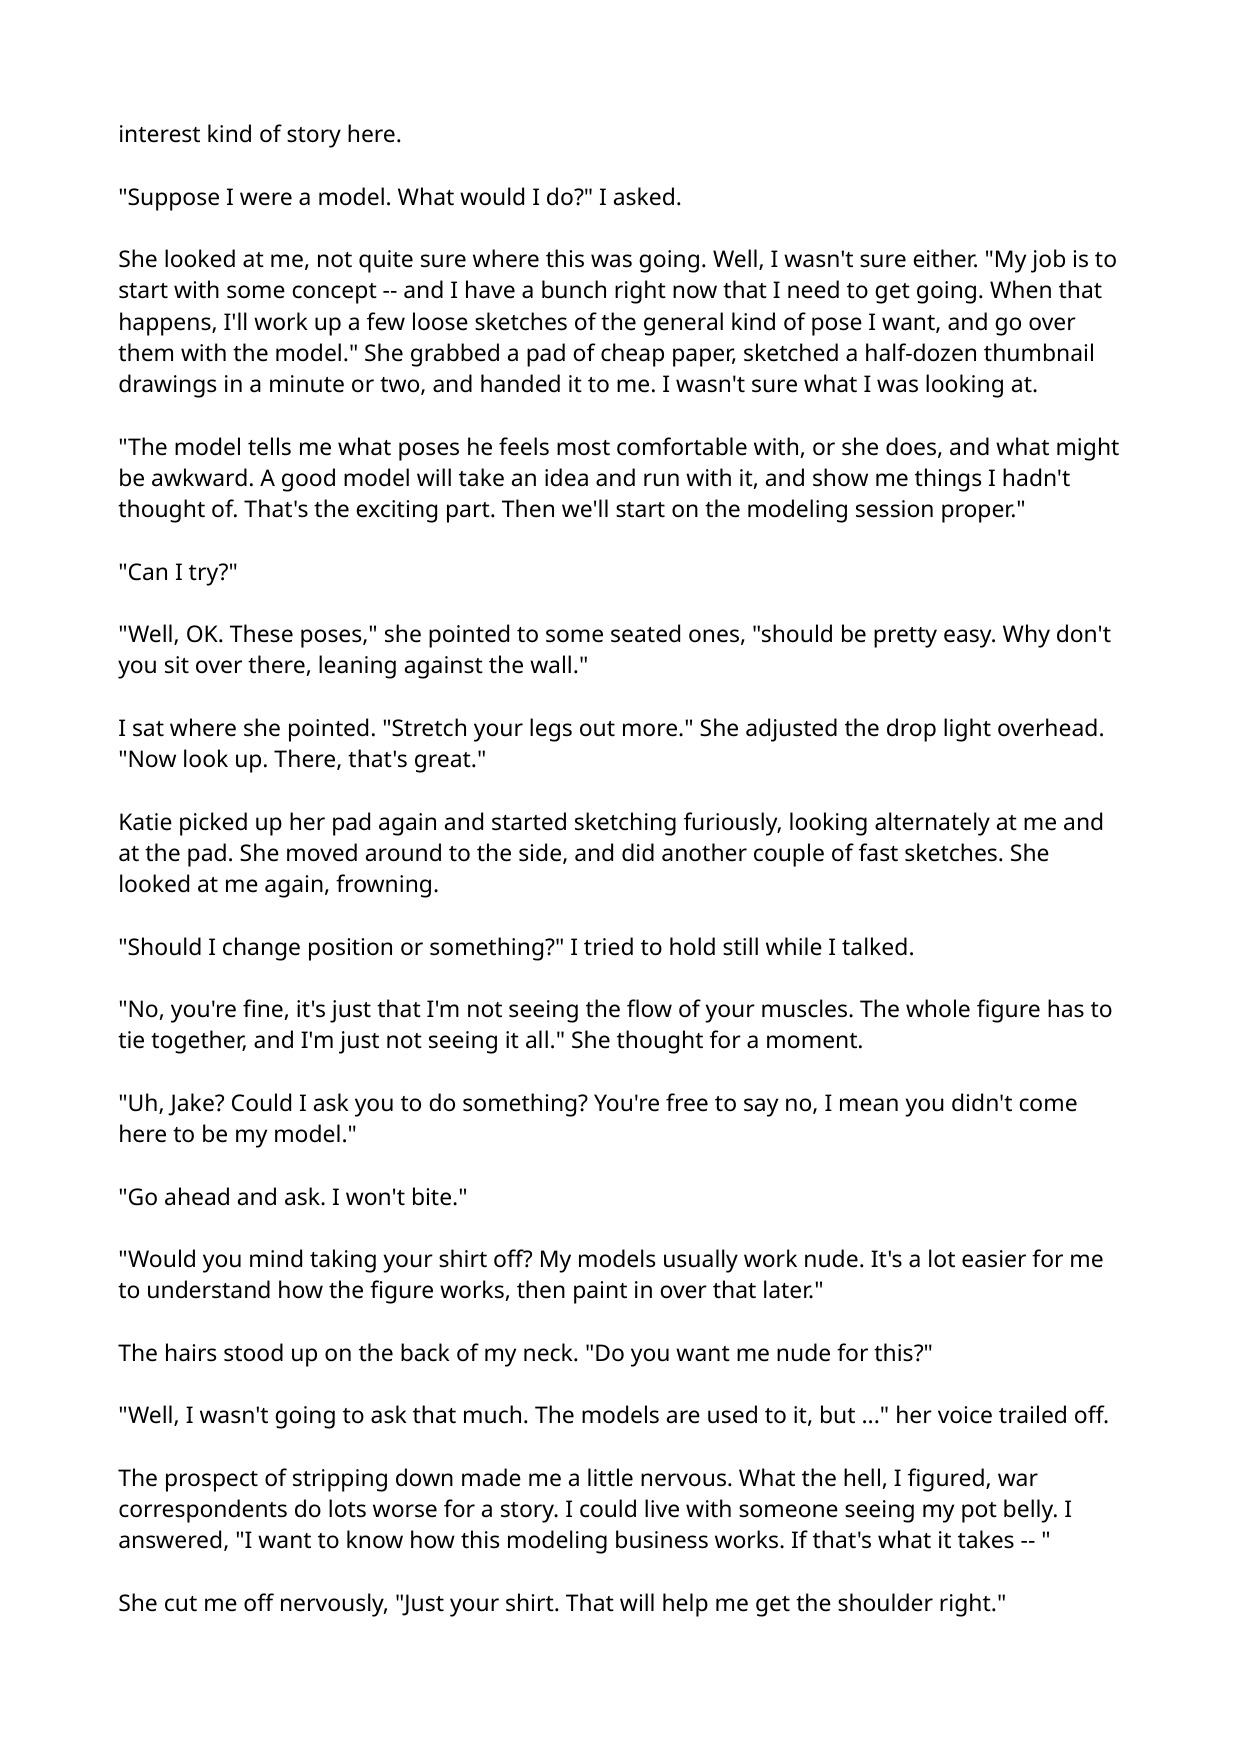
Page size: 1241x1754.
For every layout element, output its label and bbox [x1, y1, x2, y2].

text [118, 118, 1122, 1618]
